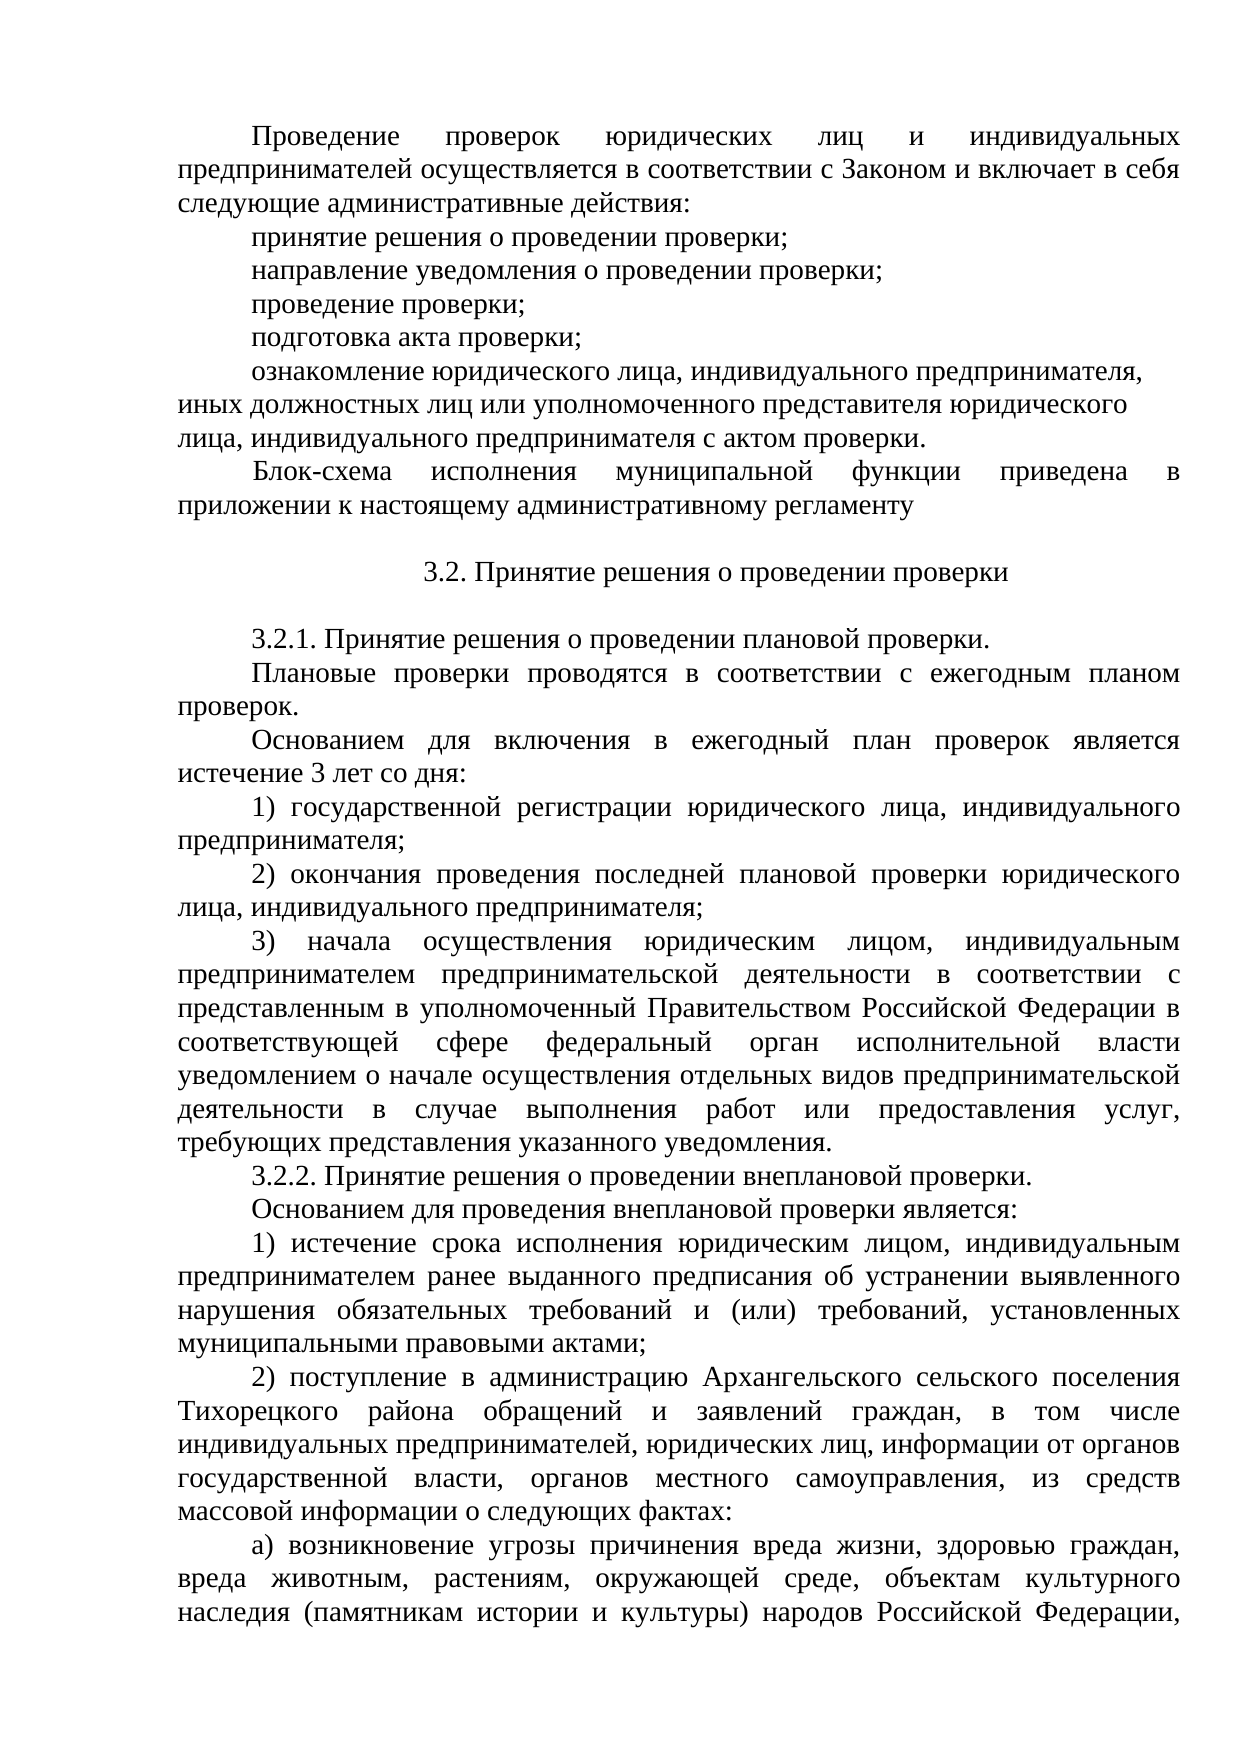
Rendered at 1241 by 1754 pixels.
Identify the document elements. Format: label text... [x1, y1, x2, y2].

text 3.2. Принятие решения о проведении проверки [177, 554, 1181, 588]
text Основанием для включения в ежегодный план проверок является истечение 3 лет со дня: [177, 722, 1181, 789]
text 3.2.1. Принятие решения о проведении плановой проверки. [177, 621, 1181, 655]
text Основанием для проведения внеплановой проверки является: [177, 1191, 1181, 1225]
text проведение проверки; [177, 286, 1181, 319]
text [177, 1527, 1181, 1627]
text подготовка акта проверки; [177, 319, 1181, 353]
text 2) поступление в администрацию Архангельского сельского поселения Тихорецкого района обращений и заявлений граждан, в том числе индивидуальных предпринимателей, юридических лиц, информации от органов государственной власти, органов местного самоуправления, из средств массовой информации о следующих фактах: [177, 1359, 1181, 1527]
text направление уведомления о проведении проверки; [177, 252, 1181, 286]
text 3) начала осуществления юридическим лицом, индивидуальным предпринимателем предпринимательской деятельности в соответствии с представленным в уполномоченный Правительством Российской Федерации в соответствующей сфере федеральный орган исполнительной власти уведомлением о начале осуществления отдельных видов предпринимательской деятельности в случае выполнения работ или предоставления услуг, требующих представления указанного уведомления. [177, 923, 1181, 1158]
text 3.2.2. Принятие решения о проведении внеплановой проверки. [177, 1158, 1181, 1191]
text Проведение проверок юридических лиц и индивидуальных предпринимателей осуществляется в соответствии с Законом и включает в себя следующие административные действия: [177, 118, 1181, 219]
text ознакомление юридического лица, индивидуального предпринимателя, иных должностных лиц или уполномоченного представителя юридического лица, индивидуального предпринимателя с актом проверки. [177, 353, 1181, 453]
text принятие решения о проведении проверки; [177, 219, 1181, 252]
text Плановые проверки проводятся в соответствии с ежегодным планом проверок. [177, 655, 1181, 722]
text 2) окончания проведения последней плановой проверки юридического лица, индивидуального предпринимателя; [177, 856, 1181, 923]
text 1) истечение срока исполнения юридическим лицом, индивидуальным предпринимателем ранее выданного предписания об устранении выявленного нарушения обязательных требований и (или) требований, установленных муниципальными правовыми актами; [177, 1225, 1181, 1359]
text 1) государственной регистрации юридического лица, индивидуального предпринимателя; [177, 789, 1181, 856]
text Блок-схема исполнения муниципальной функции приведена в приложении к настоящему административному регламенту [177, 453, 1181, 521]
